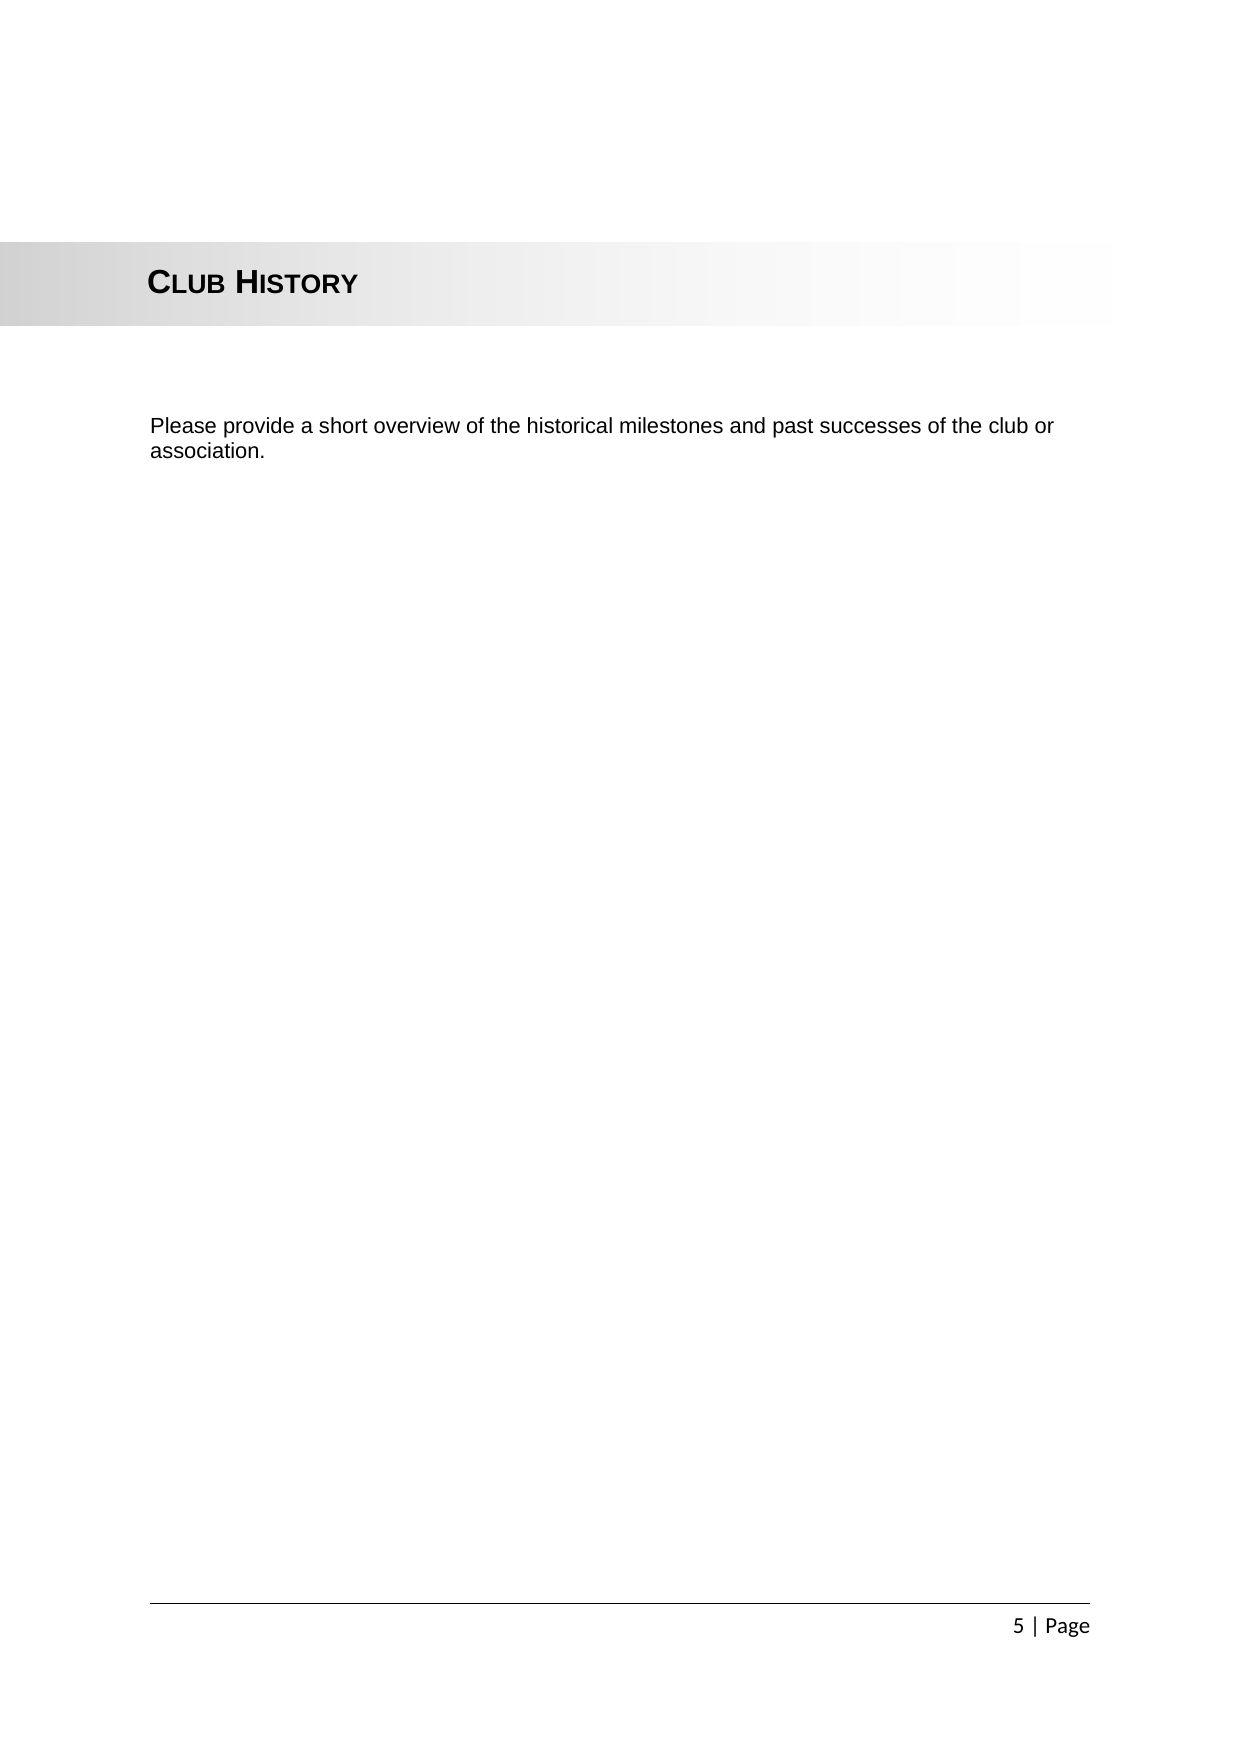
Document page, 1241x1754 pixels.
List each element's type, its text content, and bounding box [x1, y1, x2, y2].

text Please provide a short overview of the historical milestones and past successes of the club or association. [150, 413, 1090, 463]
